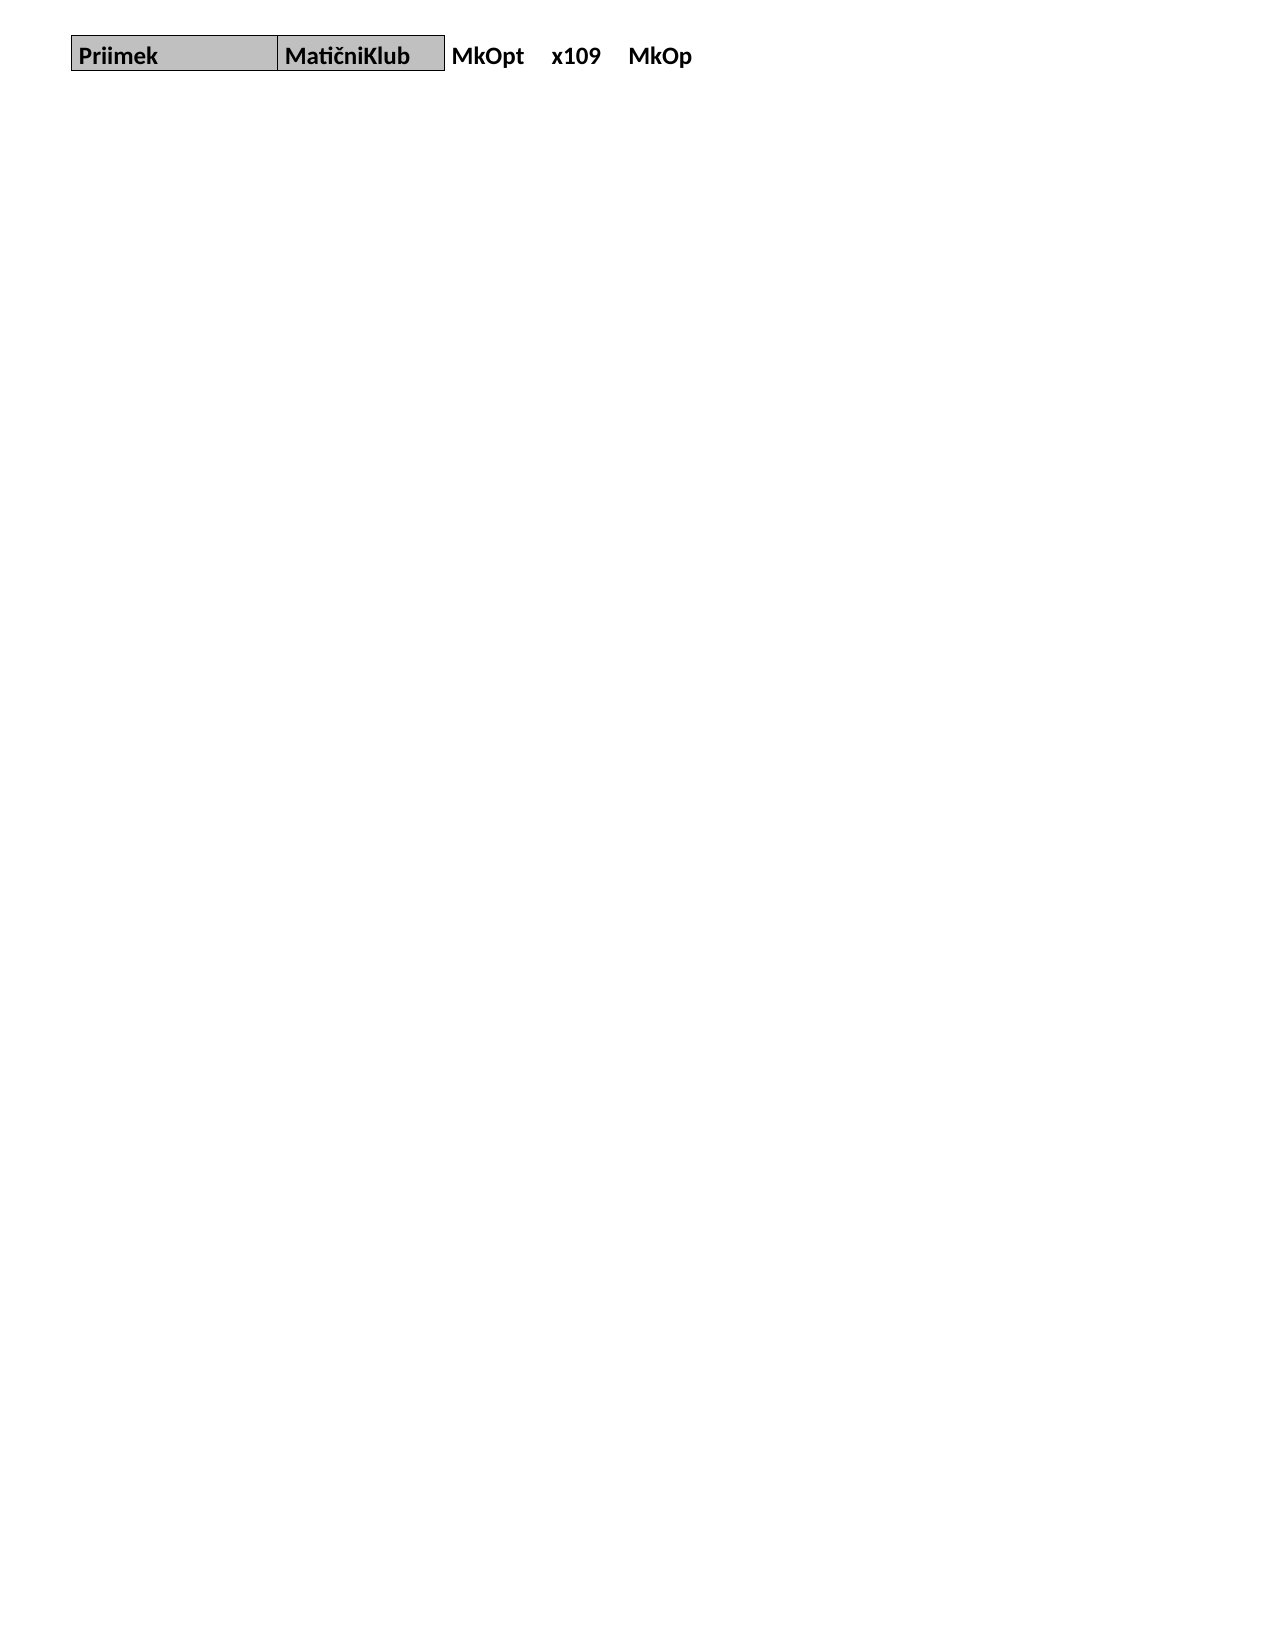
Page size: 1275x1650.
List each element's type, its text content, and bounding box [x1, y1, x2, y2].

table_header MatičniKlub [278, 36, 444, 70]
table_header x109 [544, 35, 621, 70]
table_header MkOp [621, 35, 712, 70]
table_header Priimek [72, 36, 277, 70]
table_header MkOpt [445, 35, 544, 70]
